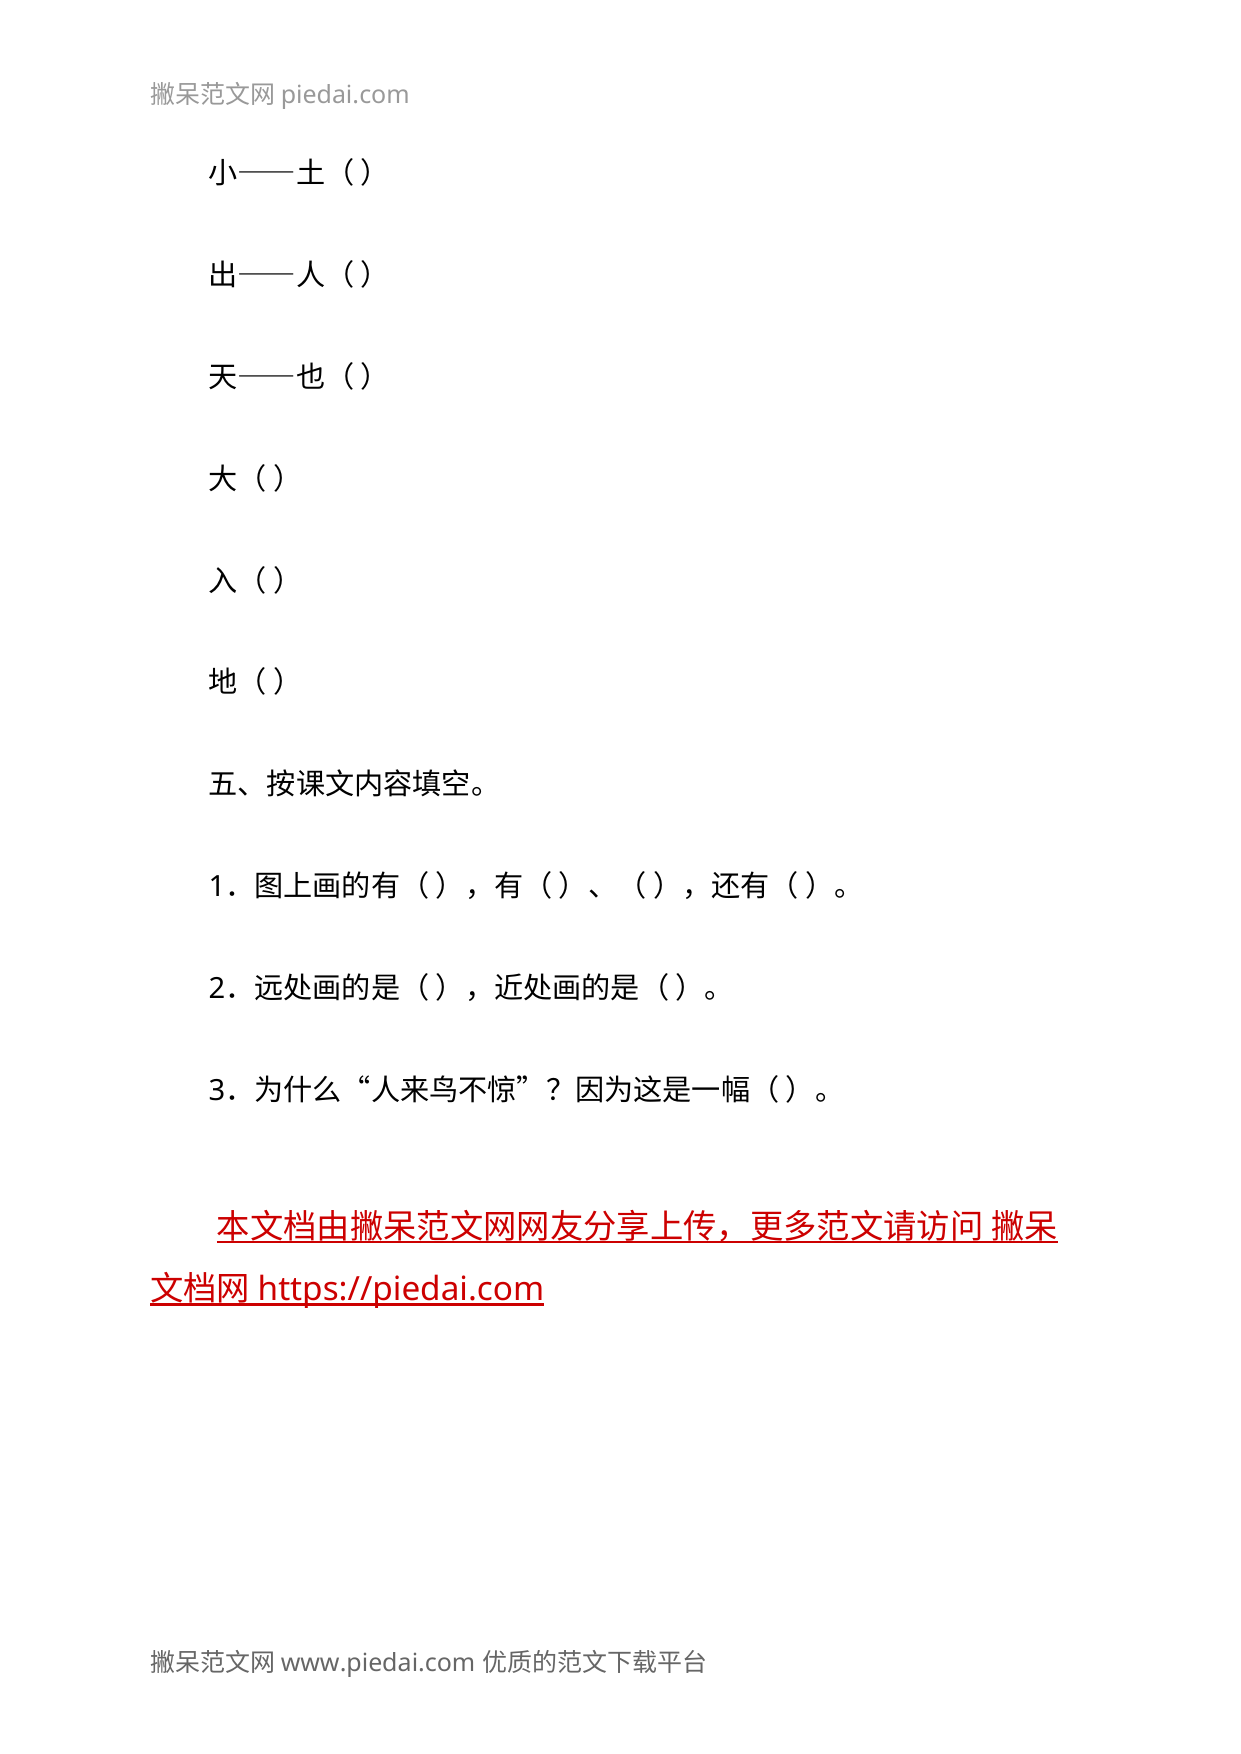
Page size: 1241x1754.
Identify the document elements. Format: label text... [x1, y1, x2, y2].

text 本文档由撇呆范文网网友分享上传，更多范文请访问 撇呆文档网 https://piedai.com [150, 1199, 1090, 1311]
text 地（ ） [150, 659, 1090, 701]
text 小——土（ ） [150, 150, 1090, 192]
text 出——人（ ） [150, 252, 1090, 294]
text 3．为什么“人来鸟不惊”？因为这是一幅（ ）。 [150, 1066, 1090, 1109]
text 五、按课文内容填空。 [150, 761, 1090, 803]
text 2．远处画的是（ ），近处画的是（ ）。 [150, 964, 1090, 1007]
text 天——也（ ） [150, 353, 1090, 396]
text 入（ ） [150, 557, 1090, 599]
text 1．图上画的有（ ），有（ ）、（ ），还有（ ）。 [150, 862, 1090, 905]
text 大（ ） [150, 455, 1090, 498]
